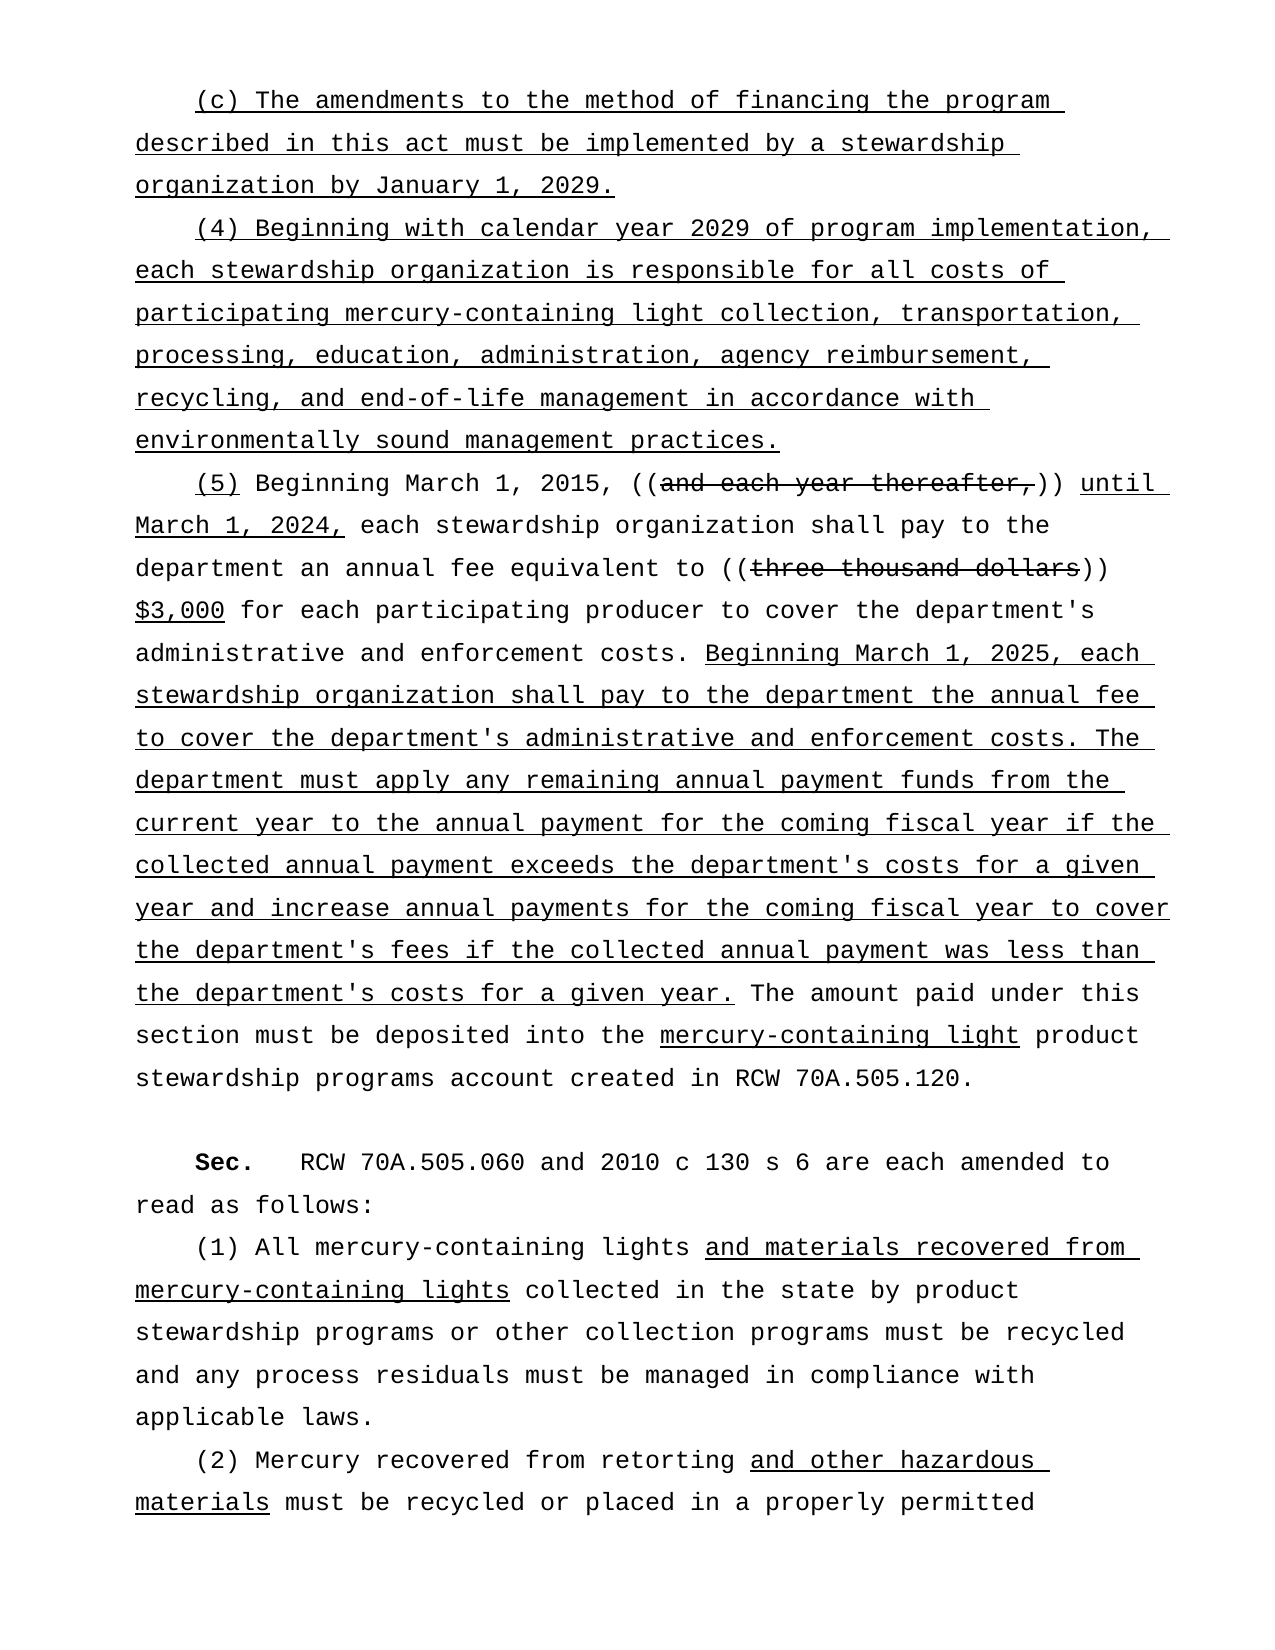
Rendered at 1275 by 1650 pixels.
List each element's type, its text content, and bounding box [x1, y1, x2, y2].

text (4) Beginning with calendar year 2029 of program implementation, each stewardship organization is responsible for all costs of participating mercury-containing light collection, transportation, processing, education, administration, agency reimbursement, recycling, and end-of-life management in accordance with environmentally sound management practices. [135, 202, 1170, 457]
text (5) Beginning March 1, 2015, ((and each year thereafter,)) until March 1, 2024, each stewardship organization shall pay to the department an annual fee equivalent to ((three thousand dollars)) $3,000 for each participating producer to cover the department's administrative and enforcement costs. Beginning March 1, 2025, each stewardship organization shall pay to the department the annual fee to cover the department's administrative and enforcement costs. The department must apply any remaining annual payment funds from the current year to the annual payment for the coming fiscal year if the collected annual payment exceeds the department's costs for a given year and increase annual payments for the coming fiscal year to cover the department's fees if the collected annual payment was less than the department's costs for a given year. The amount paid under this section must be deposited into the mercury-containing light product stewardship programs account created in RCW 70A.505.120. [135, 457, 1170, 834]
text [135, 1434, 1170, 1519]
text (5) Beginning March 1, 2015, ((and each year thereafter,)) until March 1, 2024, each stewardship organization shall pay to the department an annual fee equivalent to ((three thousand dollars)) $3,000 for each participating producer to cover the department's administrative and enforcement costs. Beginning March 1, 2025, each stewardship organization shall pay to the department the annual fee to cover the department's administrative and enforcement costs. The department must apply any remaining annual payment funds from the current year to the annual payment for the coming fiscal year if the collected annual payment exceeds the department's costs for a given year and increase annual payments for the coming fiscal year to cover the department's fees if the collected annual payment was less than the department's costs for a given year. The amount paid under this section must be deposited into the mercury-containing light product stewardship programs account created in RCW 70A.505.120. [135, 835, 1170, 919]
text (c) The amendments to the method of financing the program described in this act must be implemented by a stewardship organization by January 1, 2029. [135, 75, 1170, 202]
text (5) Beginning March 1, 2015, ((and each year thereafter,)) until March 1, 2024, each stewardship organization shall pay to the department an annual fee equivalent to ((three thousand dollars)) $3,000 for each participating producer to cover the department's administrative and enforcement costs. Beginning March 1, 2025, each stewardship organization shall pay to the department the annual fee to cover the department's administrative and enforcement costs. The department must apply any remaining annual payment funds from the current year to the annual payment for the coming fiscal year if the collected annual payment exceeds the department's costs for a given year and increase annual payments for the coming fiscal year to cover the department's fees if the collected annual payment was less than the department's costs for a given year. The amount paid under this section must be deposited into the mercury-containing light product stewardship programs account created in RCW 70A.505.120. [135, 920, 1170, 1095]
text (1) All mercury-containing lights and materials recovered from mercury-containing lights collected in the state by product stewardship programs or other collection programs must be recycled and any process residuals must be managed in compliance with applicable laws. [135, 1222, 1170, 1434]
text Sec. RCW 70A.505.060 and 2010 c 130 s 6 are each amended to read as follows: [135, 1137, 1170, 1222]
